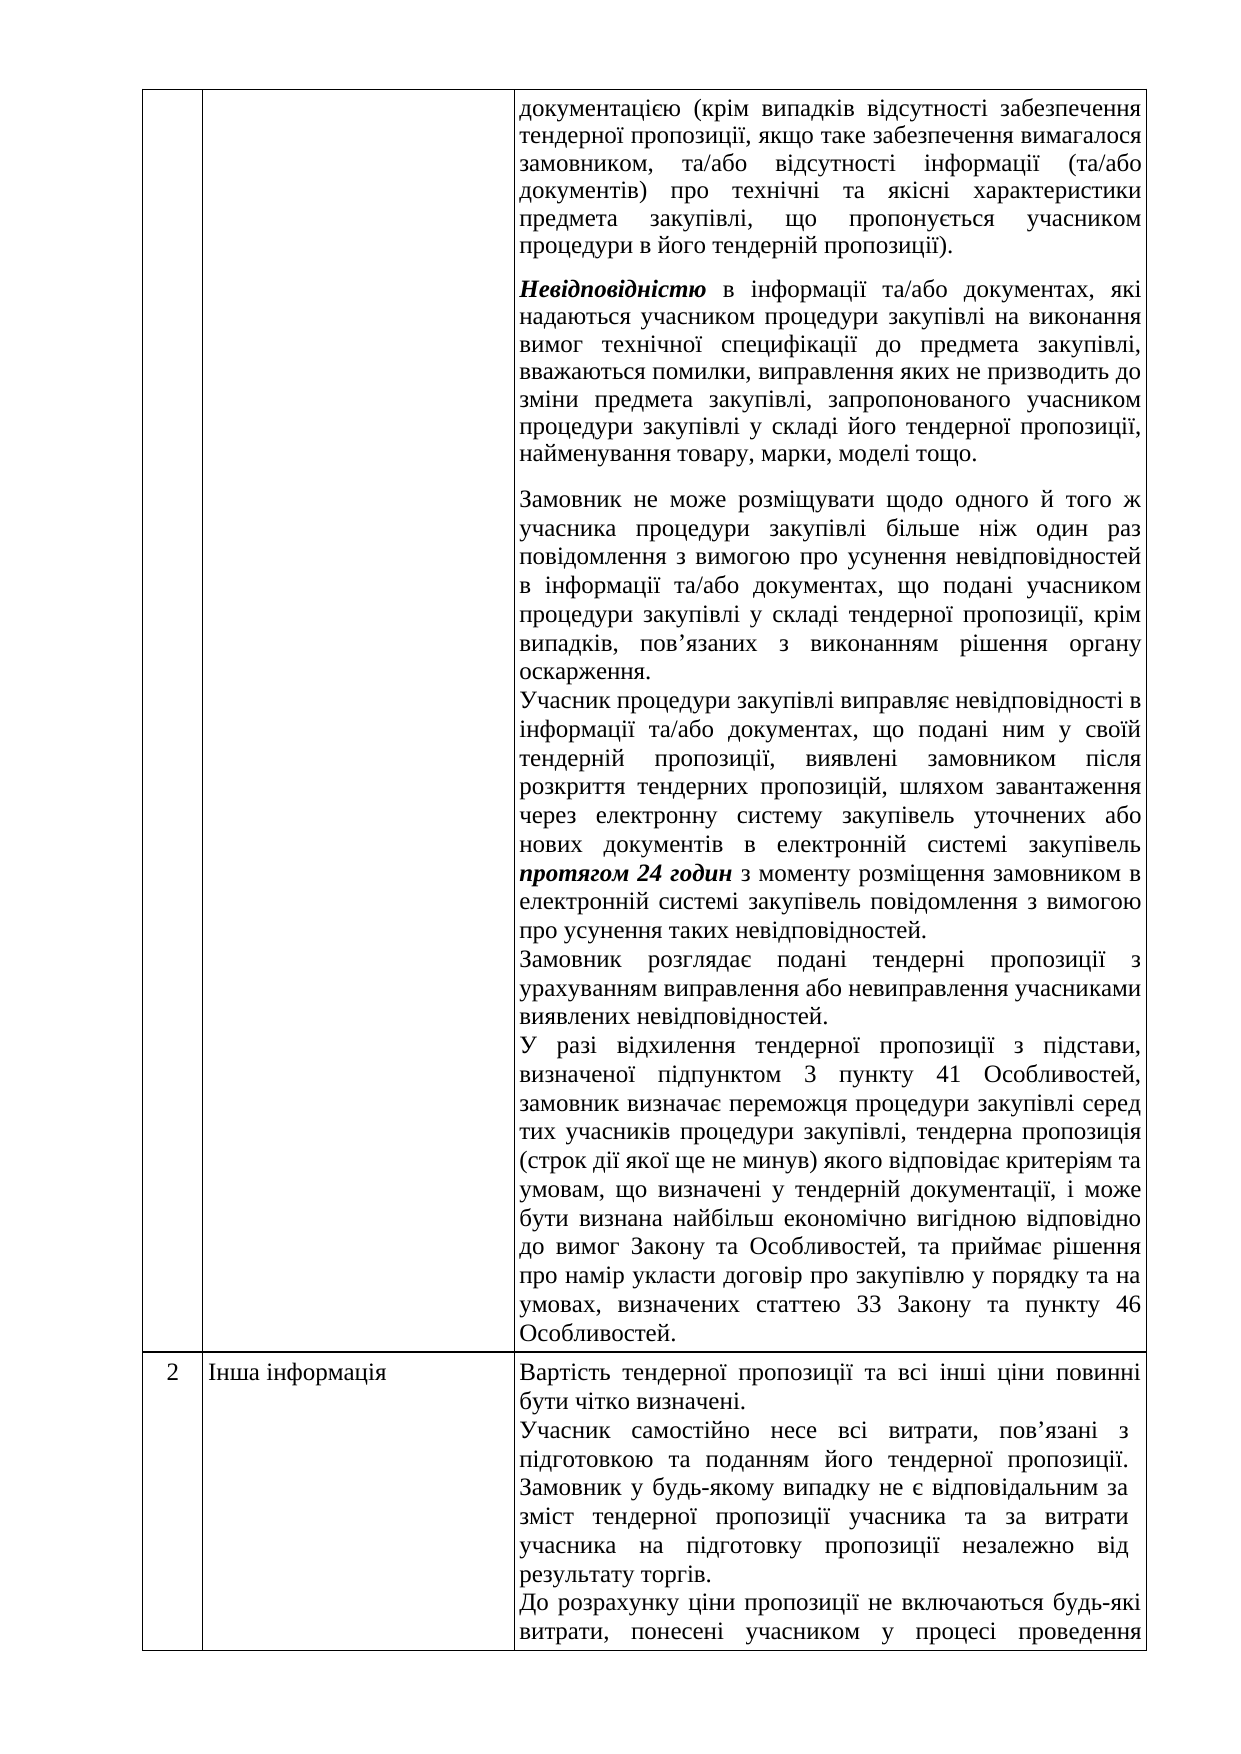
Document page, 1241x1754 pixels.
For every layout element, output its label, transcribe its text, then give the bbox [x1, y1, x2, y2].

table_cell 1 [143, 90, 202, 1351]
table_cell 2 [143, 1353, 202, 1650]
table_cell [515, 1353, 1146, 1650]
table_cell Інша інформація [203, 1353, 514, 1650]
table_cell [515, 90, 1146, 1351]
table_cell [203, 90, 514, 1351]
